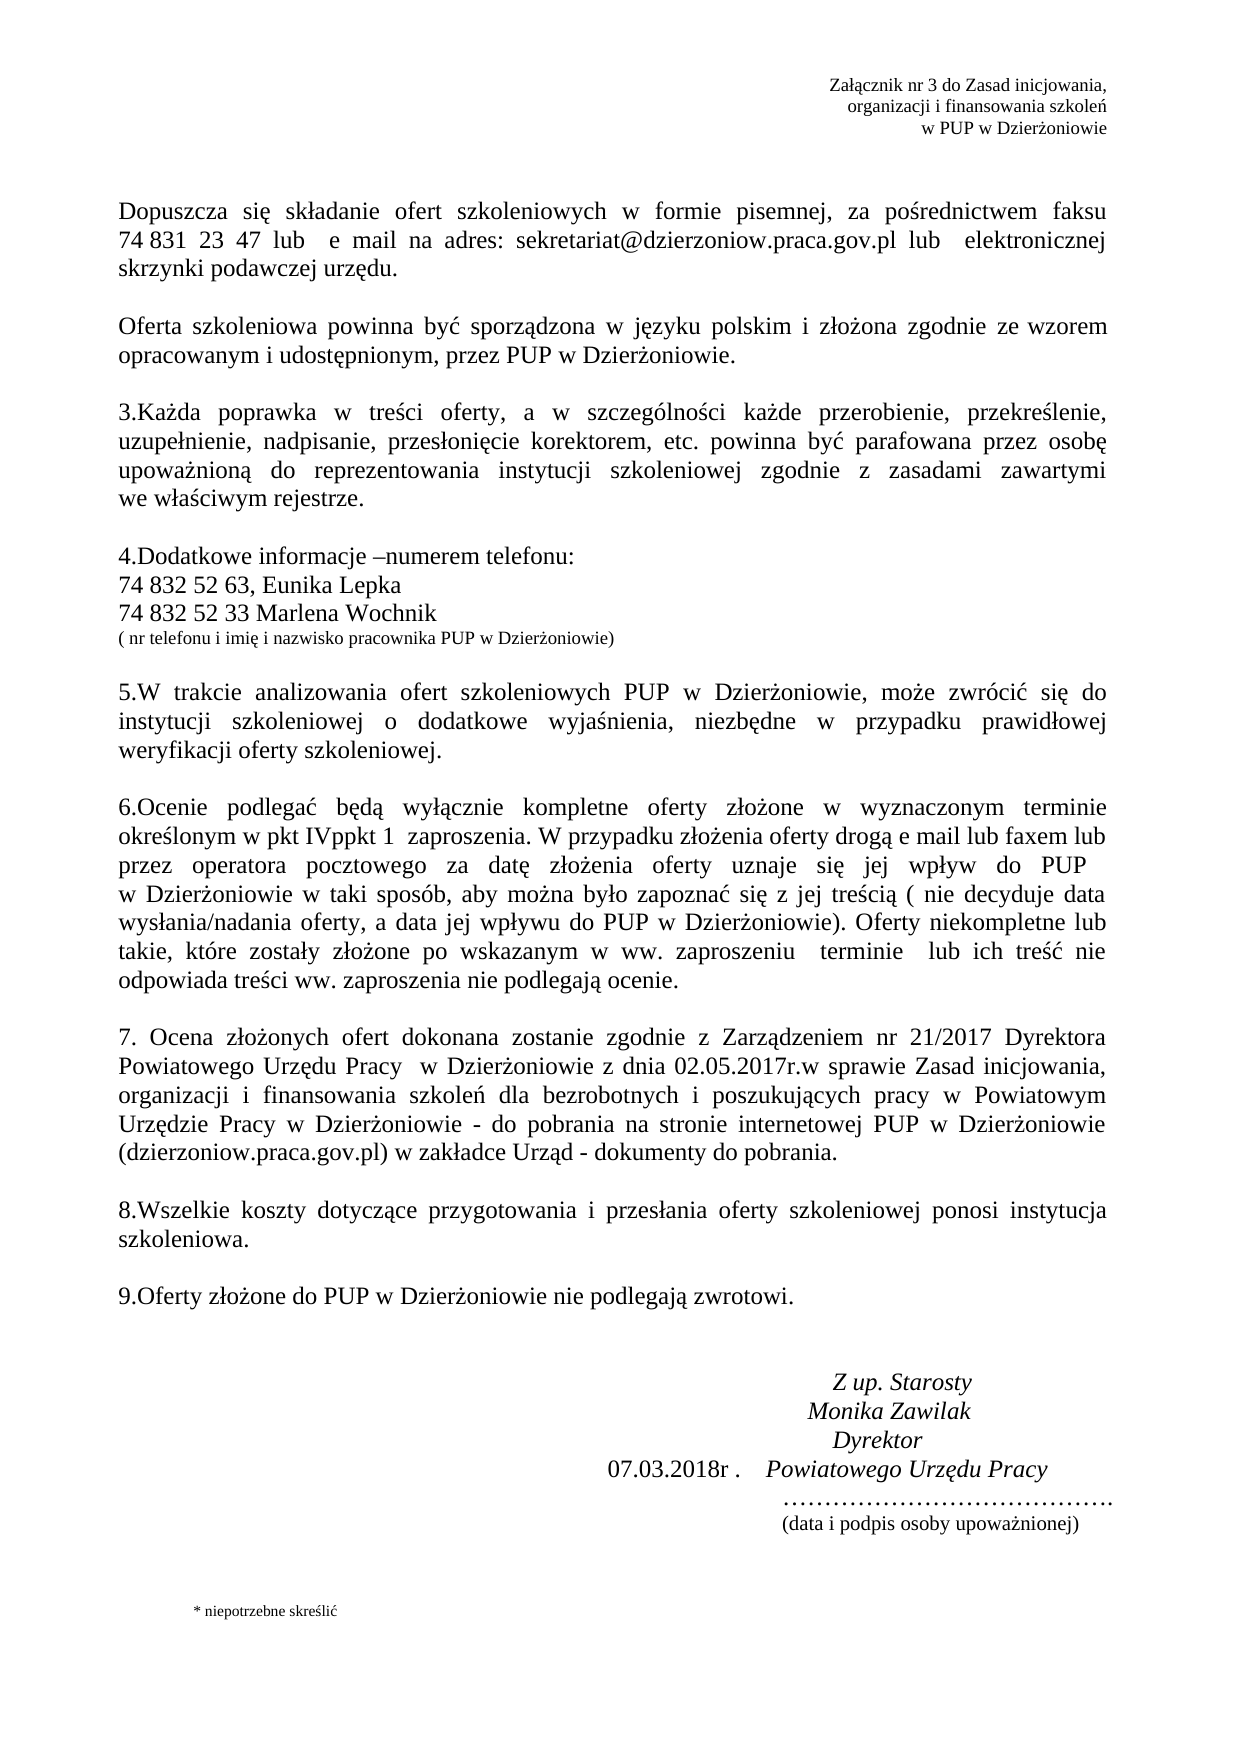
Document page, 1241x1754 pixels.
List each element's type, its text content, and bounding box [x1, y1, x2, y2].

text Z up. Starosty [88, 1367, 1166, 1396]
text Dyrektor [88, 1425, 1166, 1454]
text (data i podpis osoby upoważnionej) [678, 1511, 1166, 1535]
text 6.Ocenie podlegać będą wyłącznie kompletne oferty złożone w wyznaczonym terminie określonym w pkt IVppkt 1 zaproszenia. W przypadku złożenia oferty drogą e mail lub faxem lub przez operatora pocztowego za datę złożenia oferty uznaje się jej wpływ do PUP w Dzierżoniowie w taki sposób, aby można było zapoznać się z jej treścią ( nie decyduje data wysłania/nadania oferty, a data jej wpływu do PUP w Dzierżoniowie). Oferty niekompletne lub takie, które zostały złożone po wskazanym w ww. zaproszeniu terminie lub ich treść nie odpowiada treści ww. zaproszenia nie podlegają ocenie. [118, 792, 1107, 994]
text 7. Ocena złożonych ofert dokonana zostanie zgodnie z Zarządzeniem nr 21/2017 Dyrektora Powiatowego Urzędu Pracy w Dzierżoniowie z dnia 02.05.2017r.w sprawie Zasad inicjowania, organizacji i finansowania szkoleń dla bezrobotnych i poszukujących pracy w Powiatowym Urzędzie Pracy w Dzierżoniowie - do pobrania na stronie internetowej PUP w Dzierżoniowie (dzierzoniow.praca.gov.pl) w zakładce Urząd - dokumenty do pobrania. [118, 1022, 1107, 1166]
text 5.W trakcie analizowania ofert szkoleniowych PUP w Dzierżoniowie, może zwrócić się do instytucji szkoleniowej o dodatkowe wyjaśnienia, niezbędne w przypadku prawidłowej weryfikacji oferty szkoleniowej. [118, 677, 1107, 764]
text 4.Dodatkowe informacje –numerem telefonu: [118, 541, 1107, 570]
text 74 832 52 33 Marlena Wochnik ( nr telefonu i imię i nazwisko pracownika PUP w Dzierżoniowie) [118, 598, 1107, 649]
text 3.Każda poprawka w treści oferty, a w szczególności każde przerobienie, przekreślenie, uzupełnienie, nadpisanie, przesłonięcie korektorem, etc. powinna być parafowana przez osobę upoważnioną do reprezentowania instytucji szkoleniowej zgodnie z zasadami zawartymi we właściwym rejestrze. [118, 397, 1107, 512]
text 07.03.2018r . Powiatowego Urzędu Pracy [88, 1454, 1166, 1482]
text Oferta szkoleniowa powinna być sporządzona w języku polskim i złożona zgodnie ze wzorem opracowanym i udostępnionym, przez PUP w Dzierżoniowie. [118, 311, 1107, 368]
text Dopuszcza się składanie ofert szkoleniowych w formie pisemnej, za pośrednictwem faksu 74 831 23 47 lub e mail na adres: sekretariat@dzierzoniow.praca.gov.pl lub elektronicznej skrzynki podawczej urzędu. [118, 196, 1107, 282]
text …………………………………. [88, 1482, 1166, 1511]
text * niepotrzebne skreślić [193, 1601, 1107, 1619]
text 74 832 52 63, Eunika Lepka [118, 570, 1107, 598]
text Monika Zawilak [88, 1396, 1166, 1425]
text 9.Oferty złożone do PUP w Dzierżoniowie nie podlegają zwrotowi. [118, 1281, 1107, 1310]
text 8.Wszelkie koszty dotyczące przygotowania i przesłania oferty szkoleniowej ponosi instytucja szkoleniowa. [118, 1195, 1107, 1252]
